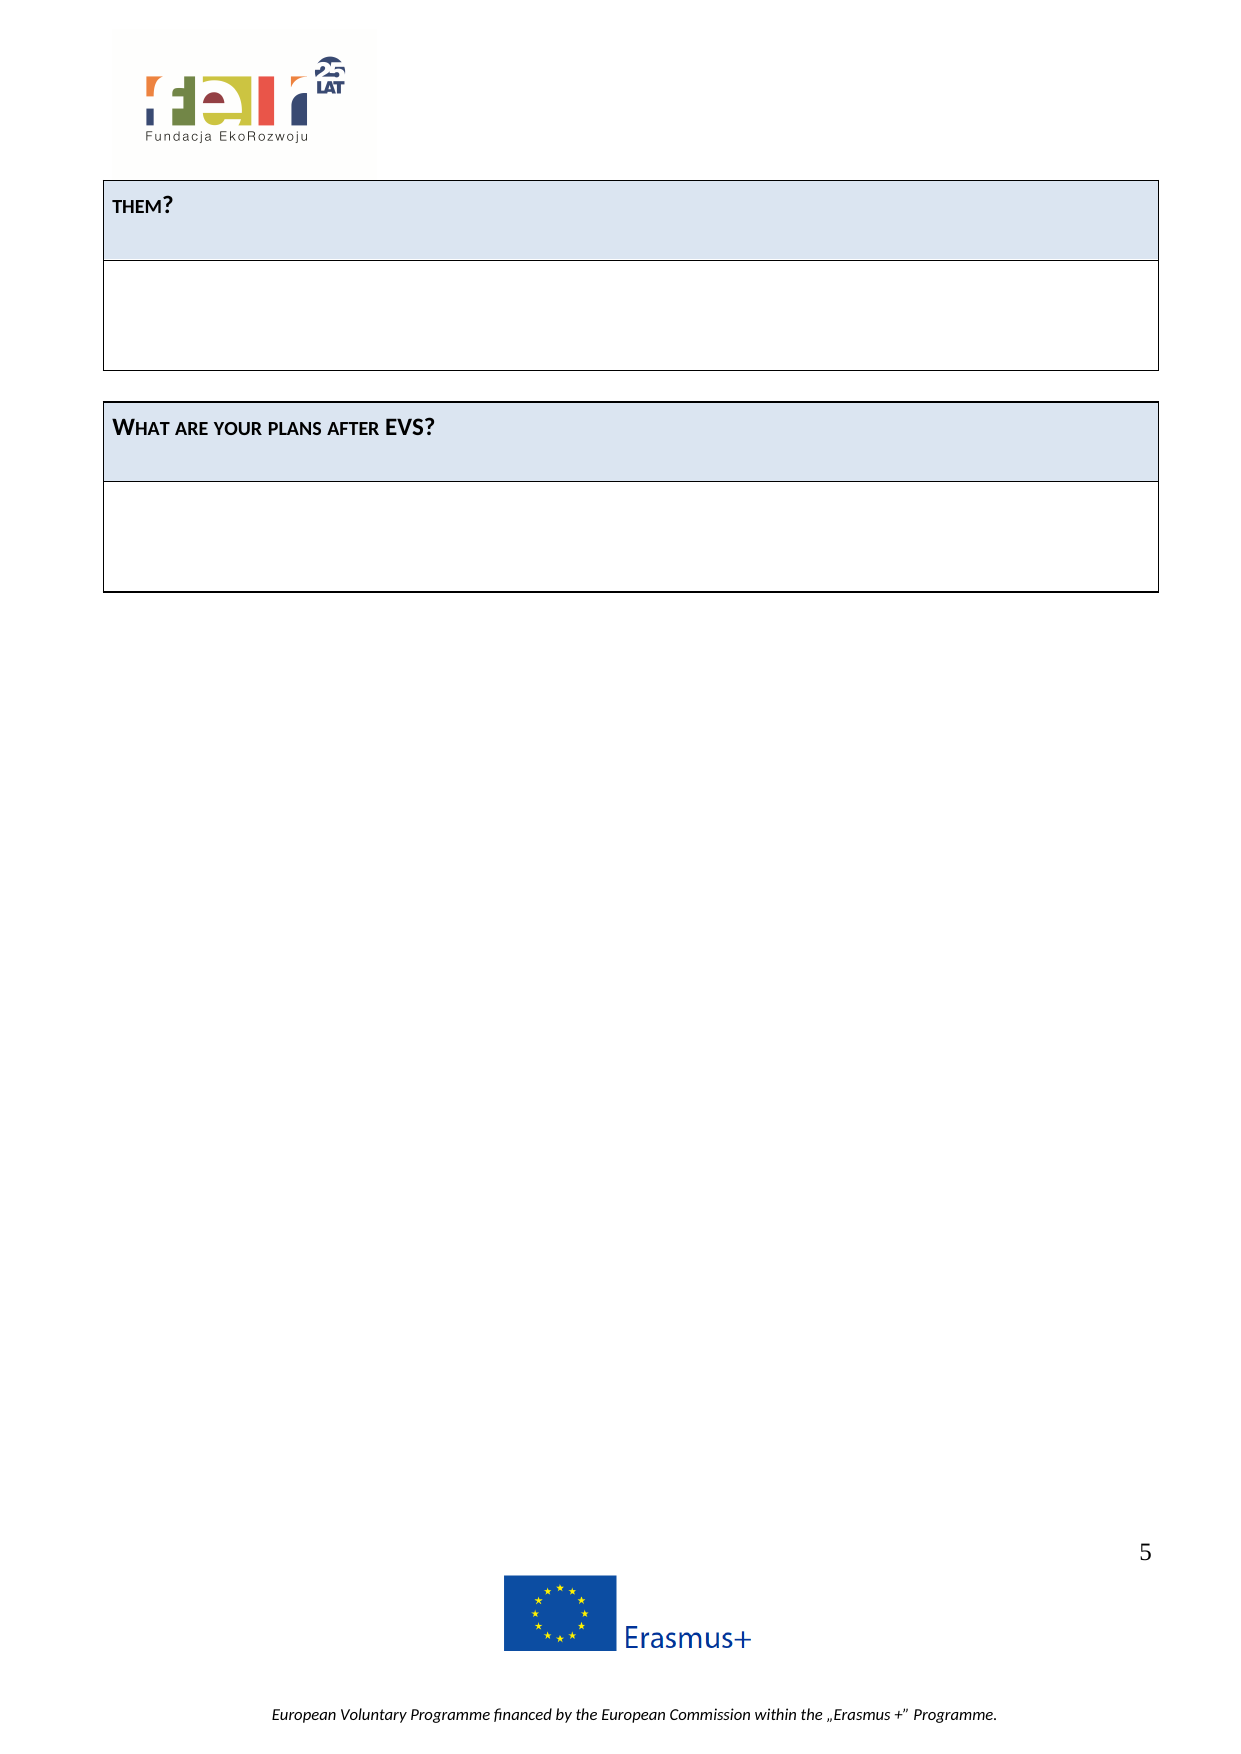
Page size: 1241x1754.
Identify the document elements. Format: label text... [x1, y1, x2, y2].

table_cell [104, 261, 1158, 370]
picture [112, 29, 377, 180]
table_header What difficulties can you imagine during your activities in our organization? How would you solve them? [104, 181, 1158, 259]
picture [496, 1565, 768, 1676]
table_cell [104, 482, 1158, 591]
table_header What are your plans after EVS? [104, 403, 1158, 481]
